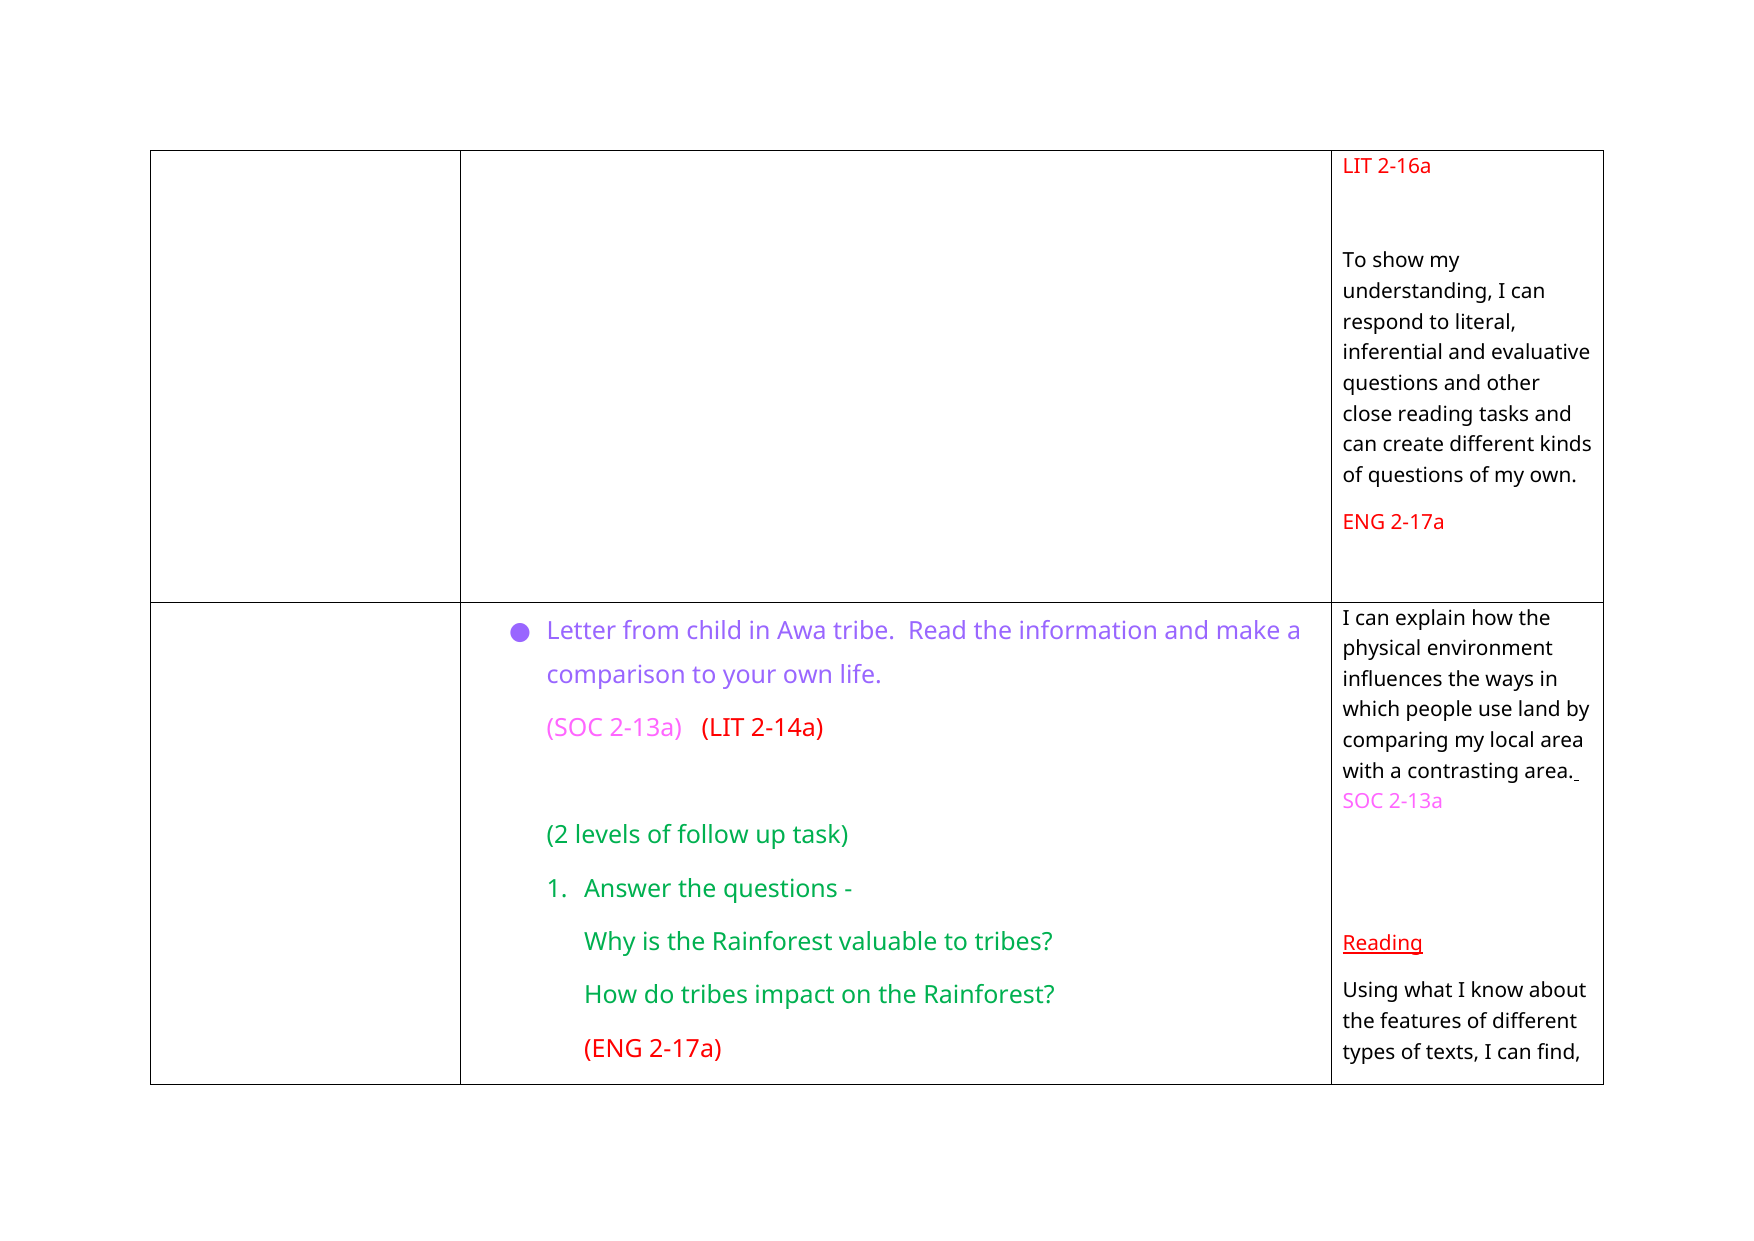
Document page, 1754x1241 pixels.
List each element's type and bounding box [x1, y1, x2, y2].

table_cell [151, 603, 460, 1083]
table_cell [461, 151, 1331, 602]
table_cell [1332, 151, 1603, 602]
table_cell [1332, 603, 1603, 1083]
table_cell [151, 151, 460, 602]
table_cell [461, 603, 1331, 1083]
